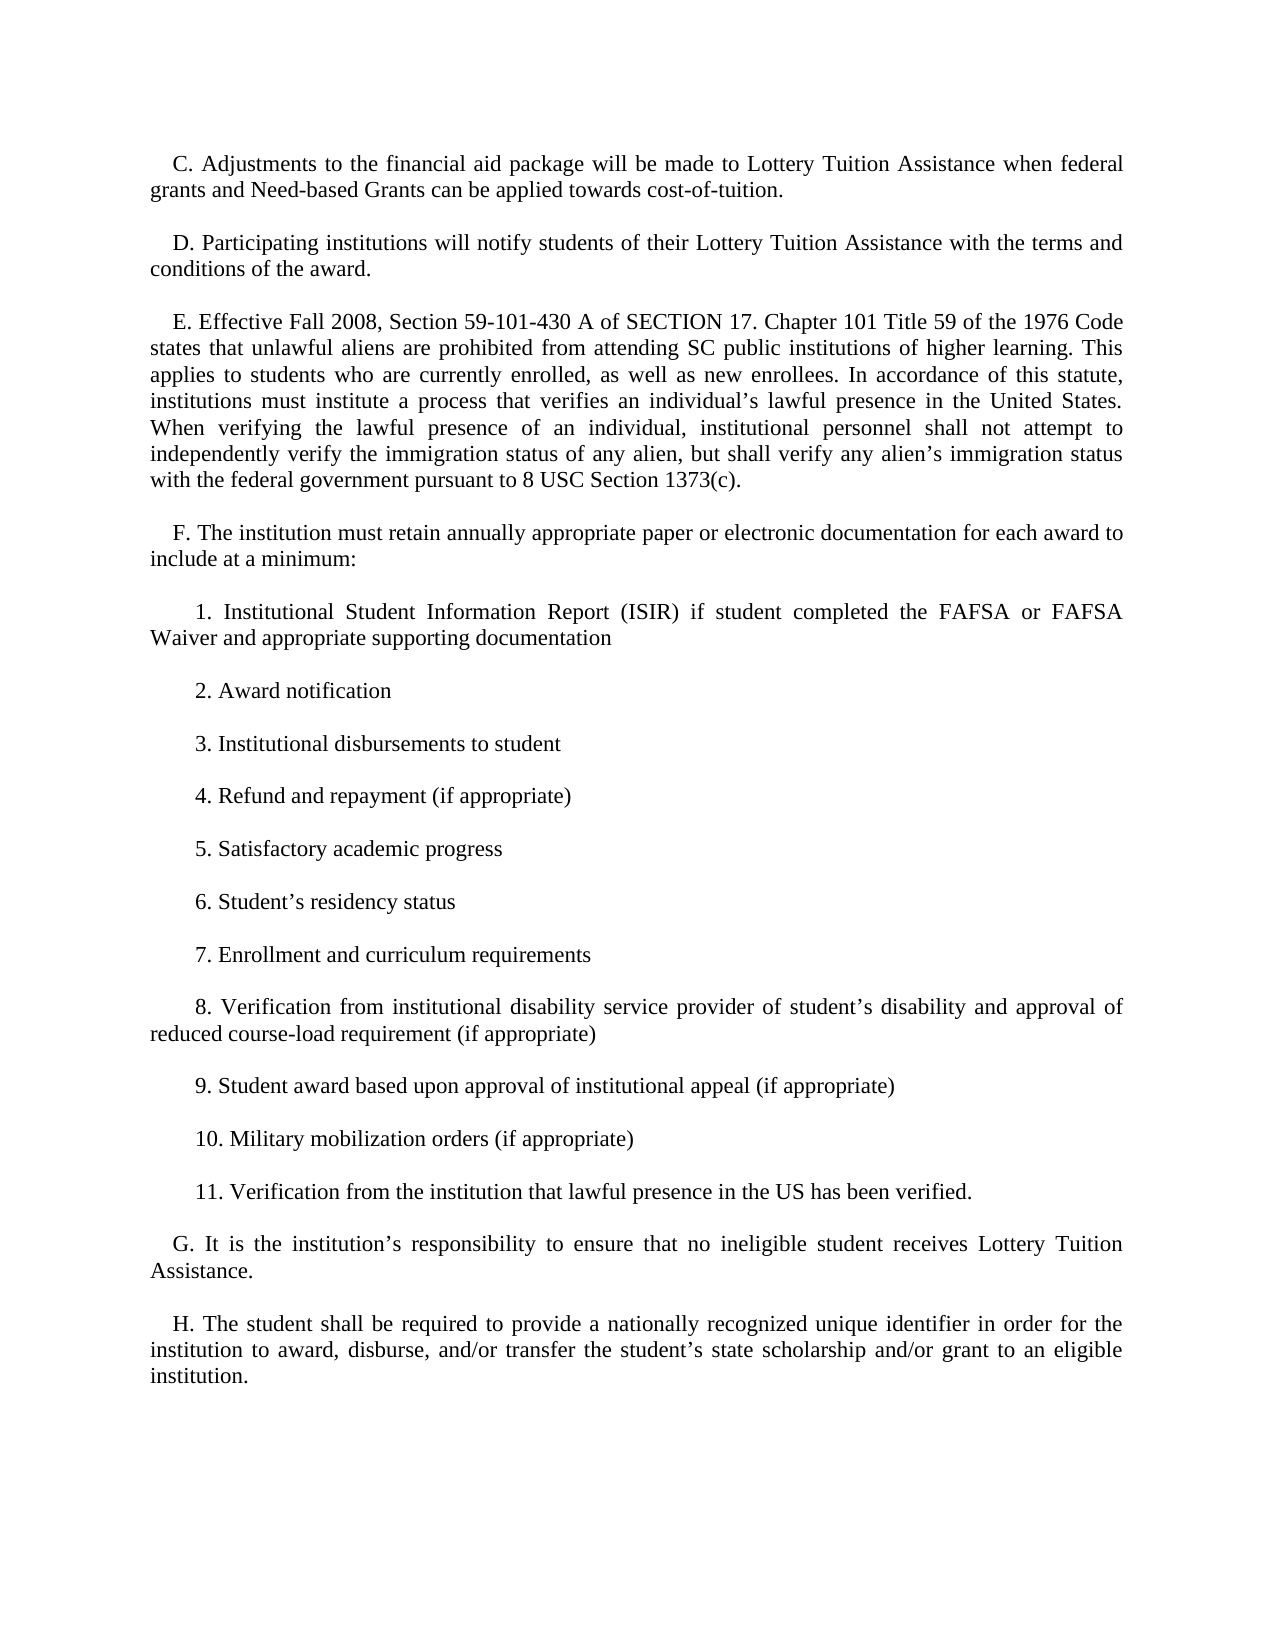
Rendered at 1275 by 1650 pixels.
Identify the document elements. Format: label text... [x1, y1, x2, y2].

text H. The student shall be required to provide a nationally recognized unique identifier in order for the institution to award, disburse, and/or transfer the student’s state scholarship and/or grant to an eligible institution. [150, 1309, 1125, 1389]
text 3. Institutional disbursements to student [150, 730, 1125, 756]
text 10. Military mobilization orders (if appropriate) [150, 1125, 1125, 1151]
text 5. Satisfactory academic progress [150, 835, 1125, 862]
text 9. Student award based upon approval of institutional appeal (if appropriate) [150, 1072, 1125, 1099]
text 1. Institutional Student Information Report (ISIR) if student completed the FAFSA or FAFSA Waiver and appropriate supporting documentation [150, 598, 1125, 651]
text 7. Enrollment and curriculum requirements [150, 941, 1125, 967]
text F. The institution must retain annually appropriate paper or electronic documentation for each award to include at a minimum: [150, 519, 1125, 572]
text 2. Award notification [150, 677, 1125, 703]
text C. Adjustments to the financial aid package will be made to Lottery Tuition Assistance when federal grants and Need-based Grants can be applied towards cost-of-tuition. [150, 150, 1125, 203]
text 6. Student’s residency status [150, 888, 1125, 914]
text 11. Verification from the institution that lawful presence in the US has been verified. [150, 1178, 1125, 1204]
text E. Effective Fall 2008, Section 59-101-430 A of SECTION 17. Chapter 101 Title 59 of the 1976 Code states that unlawful aliens are prohibited from attending SC public institutions of higher learning. This applies to students who are currently enrolled, as well as new enrollees. In accordance of this statute, institutions must institute a process that verifies an individual’s lawful presence in the United States. When verifying the lawful presence of an individual, institutional personnel shall not attempt to independently verify the immigration status of any alien, but shall verify any alien’s immigration status with the federal government pursuant to 8 USC Section 1373(c). [150, 308, 1125, 493]
text G. It is the institution’s responsibility to ensure that no ineligible student receives Lottery Tuition Assistance. [150, 1231, 1125, 1283]
text D. Participating institutions will notify students of their Lottery Tuition Assistance with the terms and conditions of the award. [150, 229, 1125, 282]
text 8. Verification from institutional disability service provider of student’s disability and approval of reduced course-load requirement (if appropriate) [150, 993, 1125, 1046]
text 4. Refund and repayment (if appropriate) [150, 782, 1125, 809]
